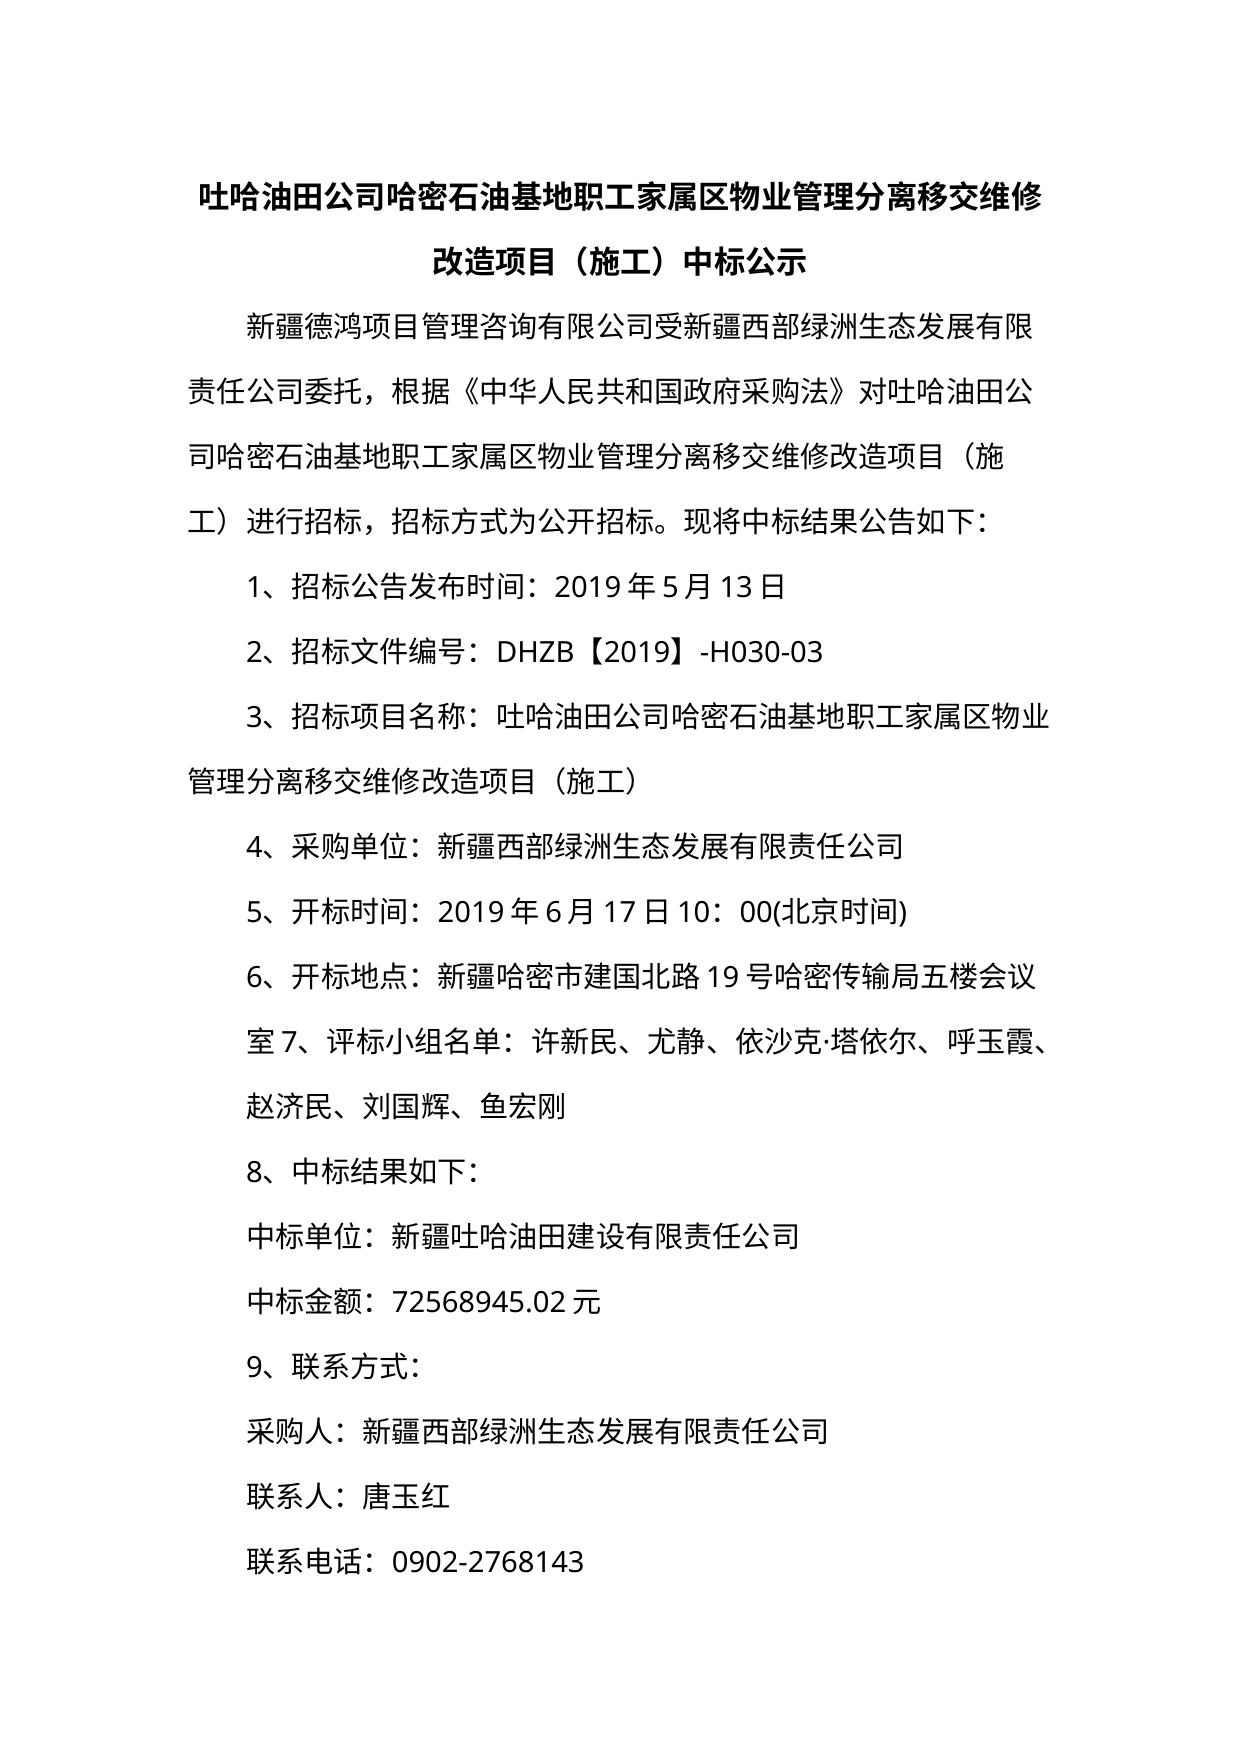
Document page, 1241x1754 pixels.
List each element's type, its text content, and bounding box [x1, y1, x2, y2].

text 中标单位：新疆吐哈油田建设有限责任公司 [187, 1202, 1053, 1267]
text 6、开标地点：新疆哈密市建国北路19号哈密传输局五楼会议室7、评标小组名单：许新民、尤静、依沙克·塔依尔、呼玉霞、赵济民、刘国辉、鱼宏刚 [246, 942, 1053, 1137]
text 8、中标结果如下： [187, 1137, 1053, 1202]
text 吐哈油田公司哈密石油基地职工家属区物业管理分离移交维修改造项目（施工）中标公示 [187, 162, 1053, 292]
text 采购人：新疆西部绿洲生态发展有限责任公司 [187, 1397, 1053, 1462]
text 5、开标时间：2019年6月17日10：00(北京时间) [187, 877, 1053, 942]
text 新疆德鸿项目管理咨询有限公司受新疆西部绿洲生态发展有限责任公司委托，根据《中华人民共和国政府采购法》对吐哈油田公司哈密石油基地职工家属区物业管理分离移交维修改造项目（施工）进行招标，招标方式为公开招标。现将中标结果公告如下： [187, 292, 1053, 552]
text 3、招标项目名称：吐哈油田公司哈密石油基地职工家属区物业管理分离移交维修改造项目（施工） [187, 682, 1053, 812]
text 中标金额：72568945.02元 [187, 1267, 1053, 1332]
text 4、采购单位：新疆西部绿洲生态发展有限责任公司 [187, 812, 1053, 877]
text 联系人：唐玉红 [187, 1462, 1053, 1527]
text 1、招标公告发布时间：2019年5月13日 [187, 552, 1053, 617]
text 9、联系方式： [187, 1332, 1053, 1397]
text 2、招标文件编号：DHZB【2019】-H030-03 [187, 617, 1053, 682]
text 联系电话：0902-2768143 [187, 1527, 1053, 1592]
